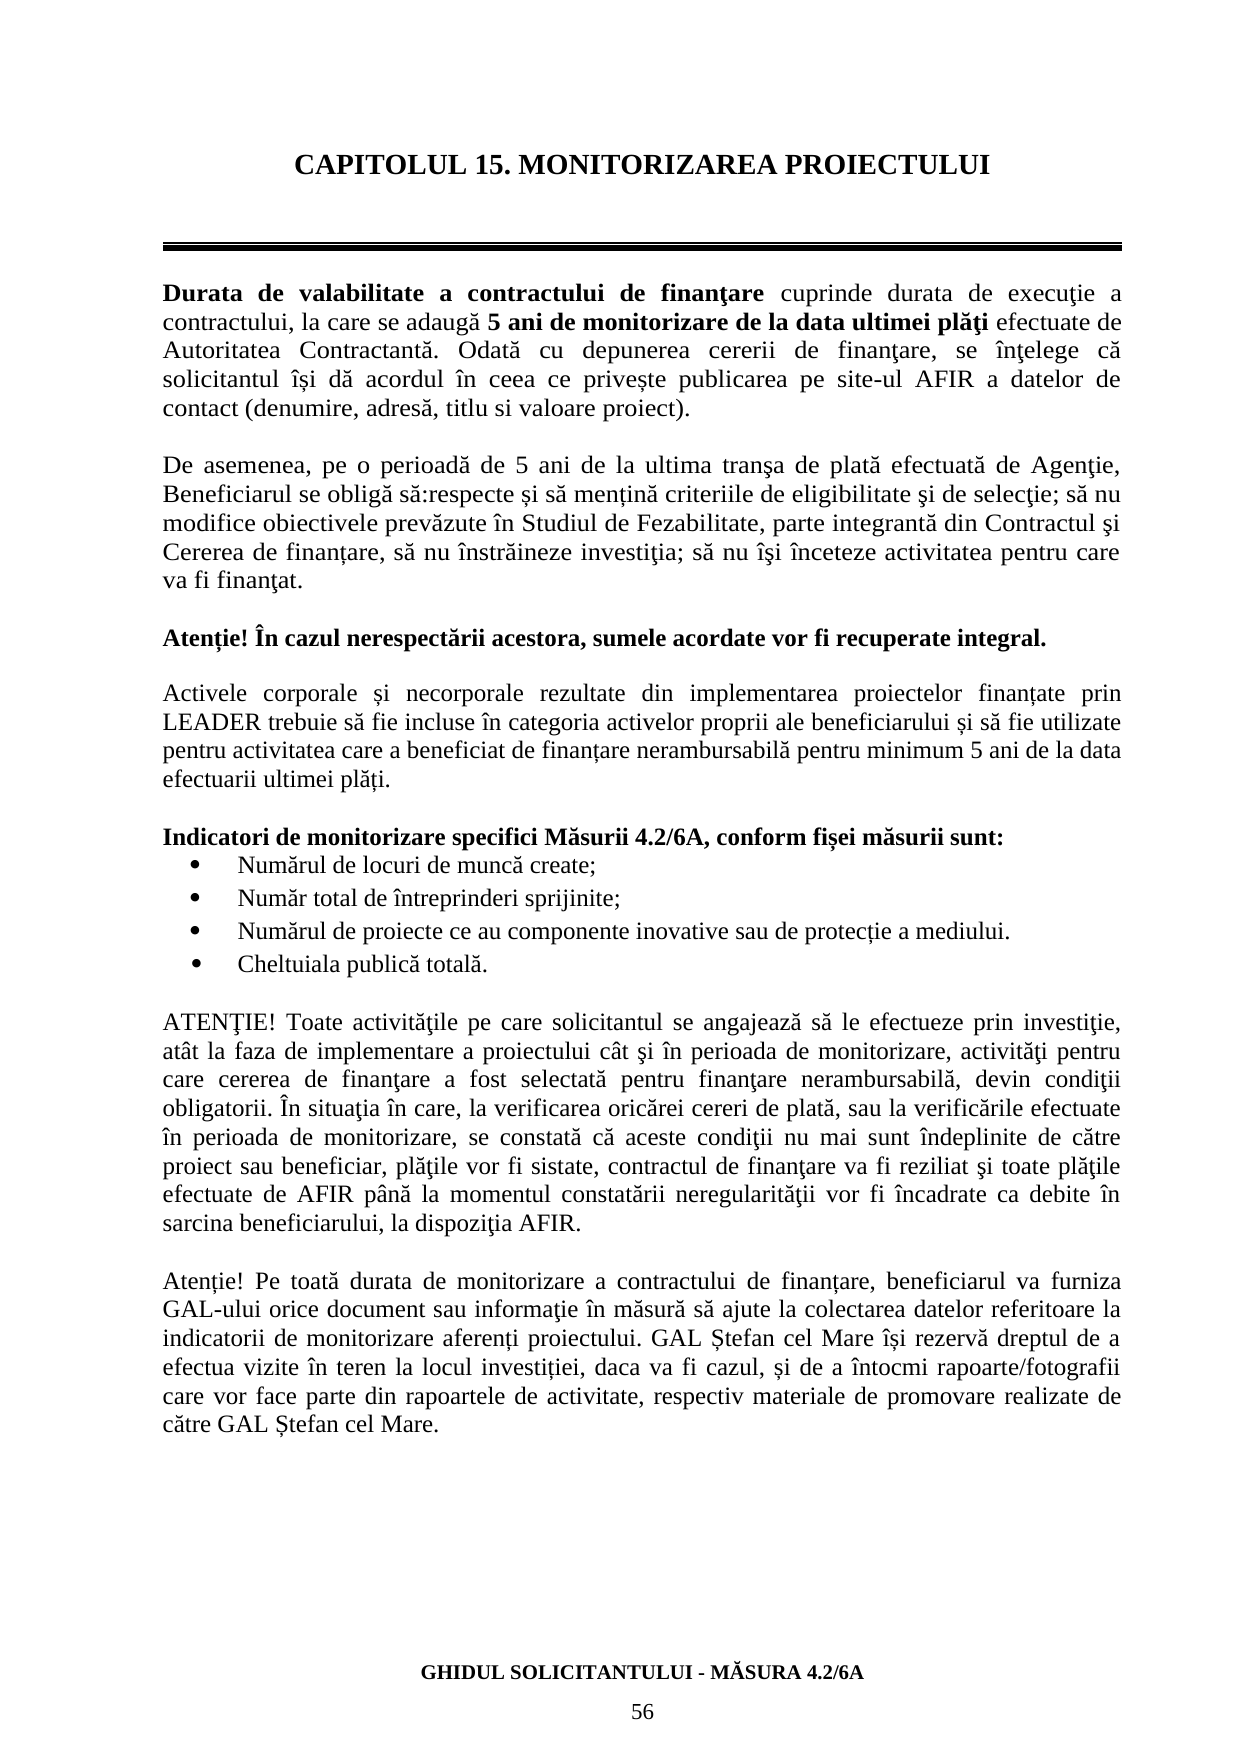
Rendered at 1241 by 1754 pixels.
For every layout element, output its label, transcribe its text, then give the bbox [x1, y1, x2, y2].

list CAPITOLUL 15. MONITORIZAREA PROIECTULUI [162, 147, 1122, 180]
text Atenție! Pe toată durata de monitorizare a contractului de finanțare, beneficiarul va furniza GAL-ului orice document sau informaţie în măsură să ajute la colectarea datelor referitoare la indicatorii de monitorizare aferenți proiectului. GAL Ștefan cel Mare își rezervă dreptul de a efectua vizite în teren la locul investiției, daca va fi cazul, și de a întocmi rapoarte/fotografii care vor face parte din rapoartele de activitate, respectiv materiale de promovare realizate de către GAL Ștefan cel Mare. [162, 1266, 1122, 1438]
subtitle Activele corporale și necorporale rezultate din implementarea proiectelor finanțate prin LEADER trebuie să fie incluse în categoria activelor proprii ale beneficiarului și să fie utilizate pentru activitatea care a beneficiat de finanțare nerambursabilă pentru minimum 5 ani de la data efectuarii ultimei plăți. [162, 678, 1122, 793]
text Atenție! În cazul nerespectării acestora, sumele acordate vor fi recuperate integral. [162, 623, 1122, 652]
list Număr total de întreprinderi sprijinite; [191, 883, 1122, 912]
list Numărul de proiecte ce au componente inovative sau de protecție a mediului. [191, 916, 1122, 945]
list Cheltuiala publică totală. [162, 949, 1122, 978]
text Durata de valabilitate a contractului de finanţare cuprinde durata de execuţie a contractului, la care se adaugă 5 ani de monitorizare de la data ultimei plăţi efectuate de Autoritatea Contractantă. Odată cu depunerea cererii de finanţare, se înţelege că solicitantul își dă acordul în ceea ce privește publicarea pe site‐ul AFIR a datelor de contact (denumire, adresă, titlu si valoare proiect). [162, 278, 1122, 422]
text De asemenea, pe o perioadă de 5 ani de la ultima tranşa de plată efectuată de Agenţie, Beneficiarul se obligă să:respecte și să mențină criteriile de eligibilitate şi de selecţie; să nu modifice obiectivele prevăzute în Studiul de Fezabilitate, parte integrantă din Contractul şi Cererea de finanțare, să nu înstrăineze investiţia; să nu îşi înceteze activitatea pentru care va fi finanţat. [162, 450, 1122, 594]
text Indicatori de monitorizare specifici Măsurii 4.2/6A, conform fișei măsurii sunt: [162, 822, 1122, 850]
text ATENŢIE! Toate activităţile pe care solicitantul se angajează să le efectueze prin investiţie, atât la faza de implementare a proiectului cât şi în perioada de monitorizare, activităţi pentru care cererea de finanţare a fost selectată pentru finanţare nerambursabilă, devin condiţii obligatorii. În situaţia în care, la verificarea oricărei cereri de plată, sau la verificările efectuate în perioada de monitorizare, se constată că aceste condiţii nu mai sunt îndeplinite de către proiect sau beneficiar, plăţile vor fi sistate, contractul de finanţare va fi reziliat şi toate plăţile efectuate de AFIR până la momentul constatării neregularităţii vor fi încadrate ca debite în sarcina beneficiarului, la dispoziţia AFIR. [162, 1007, 1122, 1237]
list Numărul de locuri de muncă create; [191, 850, 1122, 879]
